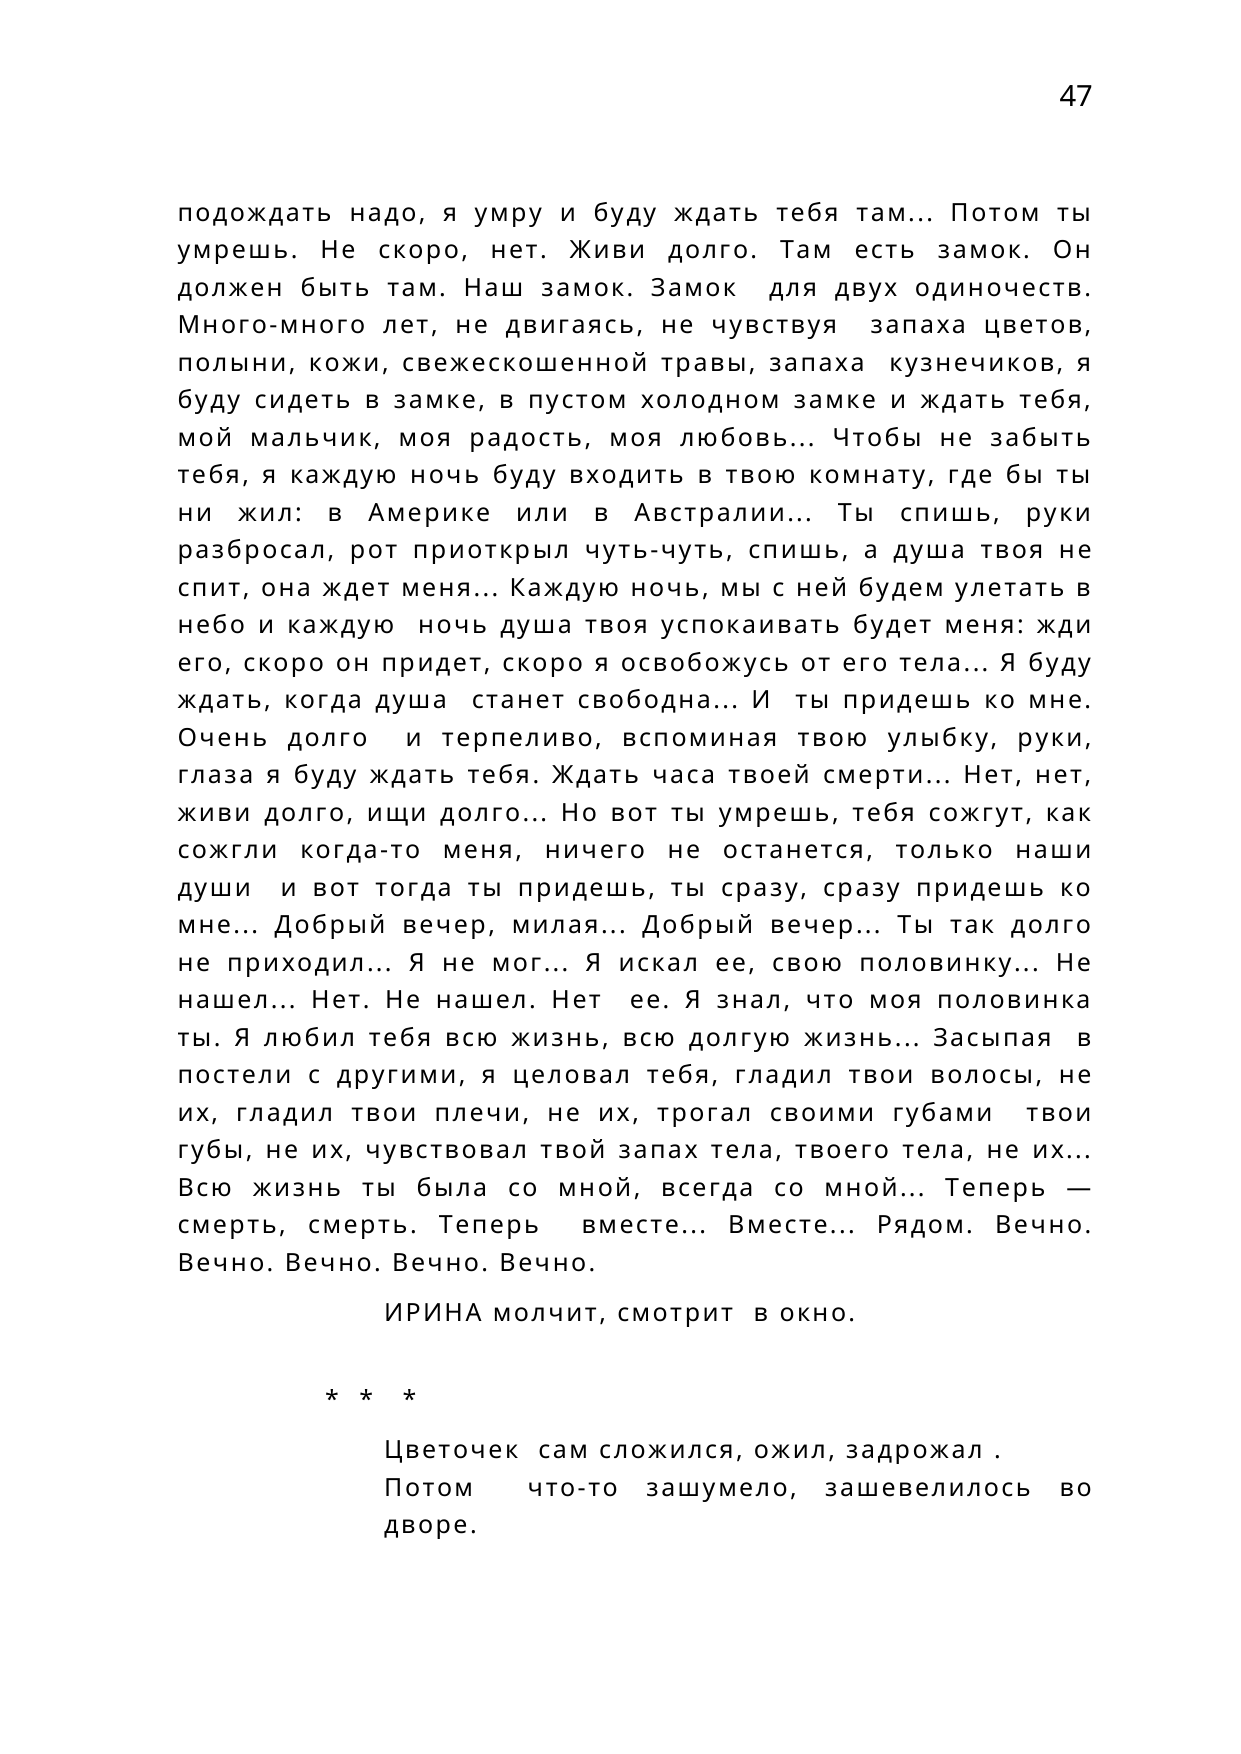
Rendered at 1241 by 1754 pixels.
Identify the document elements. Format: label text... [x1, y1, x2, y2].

text Цветочек сам сложился, ожил, задрожал . [384, 1429, 1092, 1466]
text * * * [177, 1379, 1092, 1416]
text ИРИНА молчит, смотрит в окно. [384, 1291, 1092, 1329]
text Потом что-то зашумело, зашевелилось во дворе. [384, 1466, 1092, 1541]
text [177, 191, 1092, 1279]
